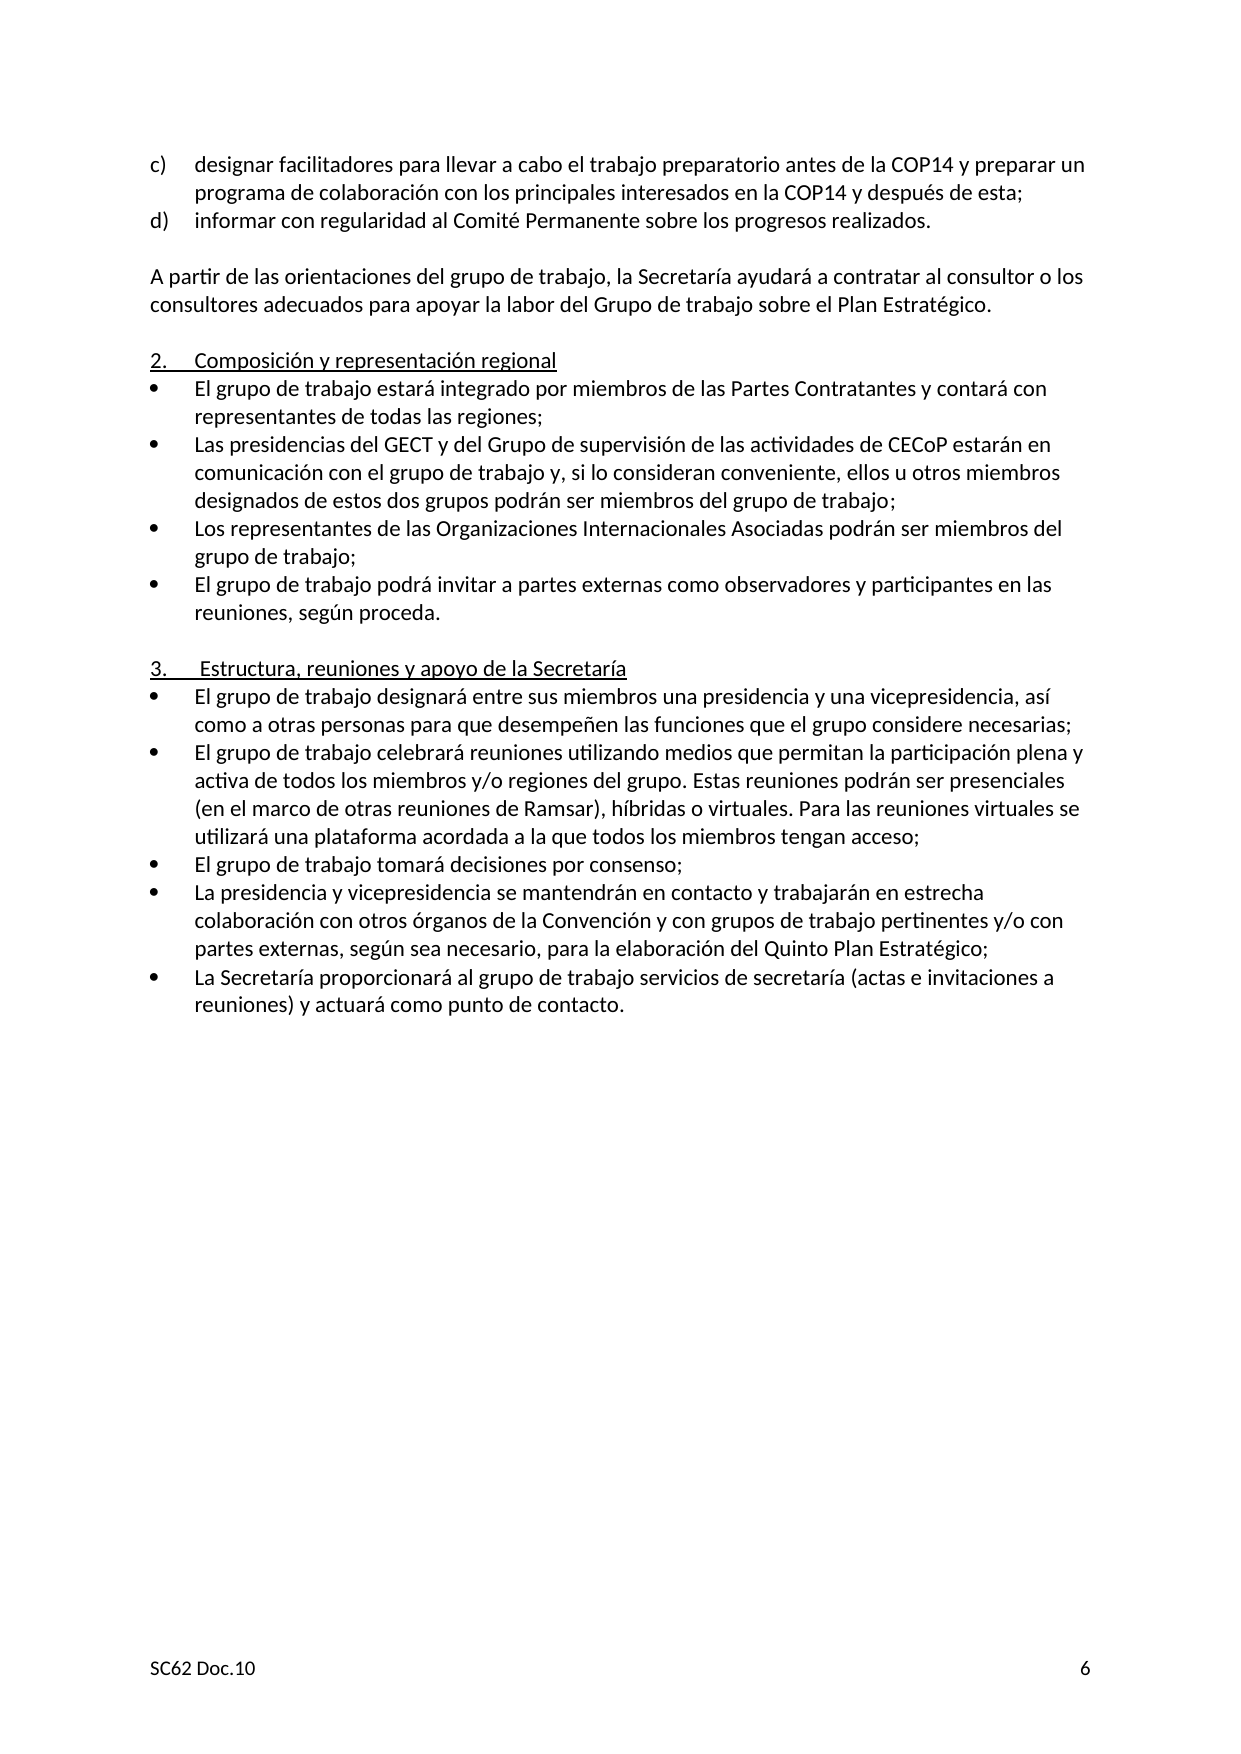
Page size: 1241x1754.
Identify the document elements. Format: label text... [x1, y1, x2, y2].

text A partir de las orientaciones del grupo de trabajo, la Secretaría ayudará a contratar al consultor o los consultores adecuados para apoyar la labor del Grupo de trabajo sobre el Plan Estratégico. [150, 262, 1090, 318]
list La Secretaría proporcionará al grupo de trabajo servicios de secretaría (actas e invitaciones a reuniones) y actuará como punto de contacto. [150, 963, 1090, 1019]
list Los representantes de las Organizaciones Internacionales Asociadas podrán ser miembros del grupo de trabajo; [150, 514, 1090, 570]
text 2. Composición y representación regional [150, 346, 1090, 374]
list El grupo de trabajo podrá invitar a partes externas como observadores y participantes en las reuniones, según proceda. [150, 570, 1090, 626]
list El grupo de trabajo celebrará reuniones utilizando medios que permitan la participación plena y activa de todos los miembros y/o regiones del grupo. Estas reuniones podrán ser presenciales (en el marco de otras reuniones de Ramsar), híbridas o virtuales. Para las reuniones virtuales se utilizará una plataforma acordada a la que todos los miembros tengan acceso; [150, 738, 1090, 851]
list El grupo de trabajo estará integrado por miembros de las Partes Contratantes y contará con representantes de todas las regiones; [150, 374, 1090, 430]
text d) informar con regularidad al Comité Permanente sobre los progresos realizados. [150, 206, 1090, 234]
list Las presidencias del GECT y del Grupo de supervisión de las actividades de CECoP estarán en comunicación con el grupo de trabajo y, si lo consideran conveniente, ellos u otros miembros designados de estos dos grupos podrán ser miembros del grupo de trabajo; [150, 430, 1090, 514]
text c) designar facilitadores para llevar a cabo el trabajo preparatorio antes de la COP14 y preparar un programa de colaboración con los principales interesados en la COP14 y después de esta; [150, 150, 1090, 206]
list El grupo de trabajo tomará decisiones por consenso; [150, 851, 1090, 878]
list La presidencia y vicepresidencia se mantendrán en contacto y trabajarán en estrecha colaboración con otros órganos de la Convención y con grupos de trabajo pertinentes y/o con partes externas, según sea necesario, para la elaboración del Quinto Plan Estratégico; [150, 878, 1090, 963]
list El grupo de trabajo designará entre sus miembros una presidencia y una vicepresidencia, así como a otras personas para que desempeñen las funciones que el grupo considere necesarias; [150, 682, 1090, 738]
text 3. Estructura, reuniones y apoyo de la Secretaría [150, 654, 1090, 682]
